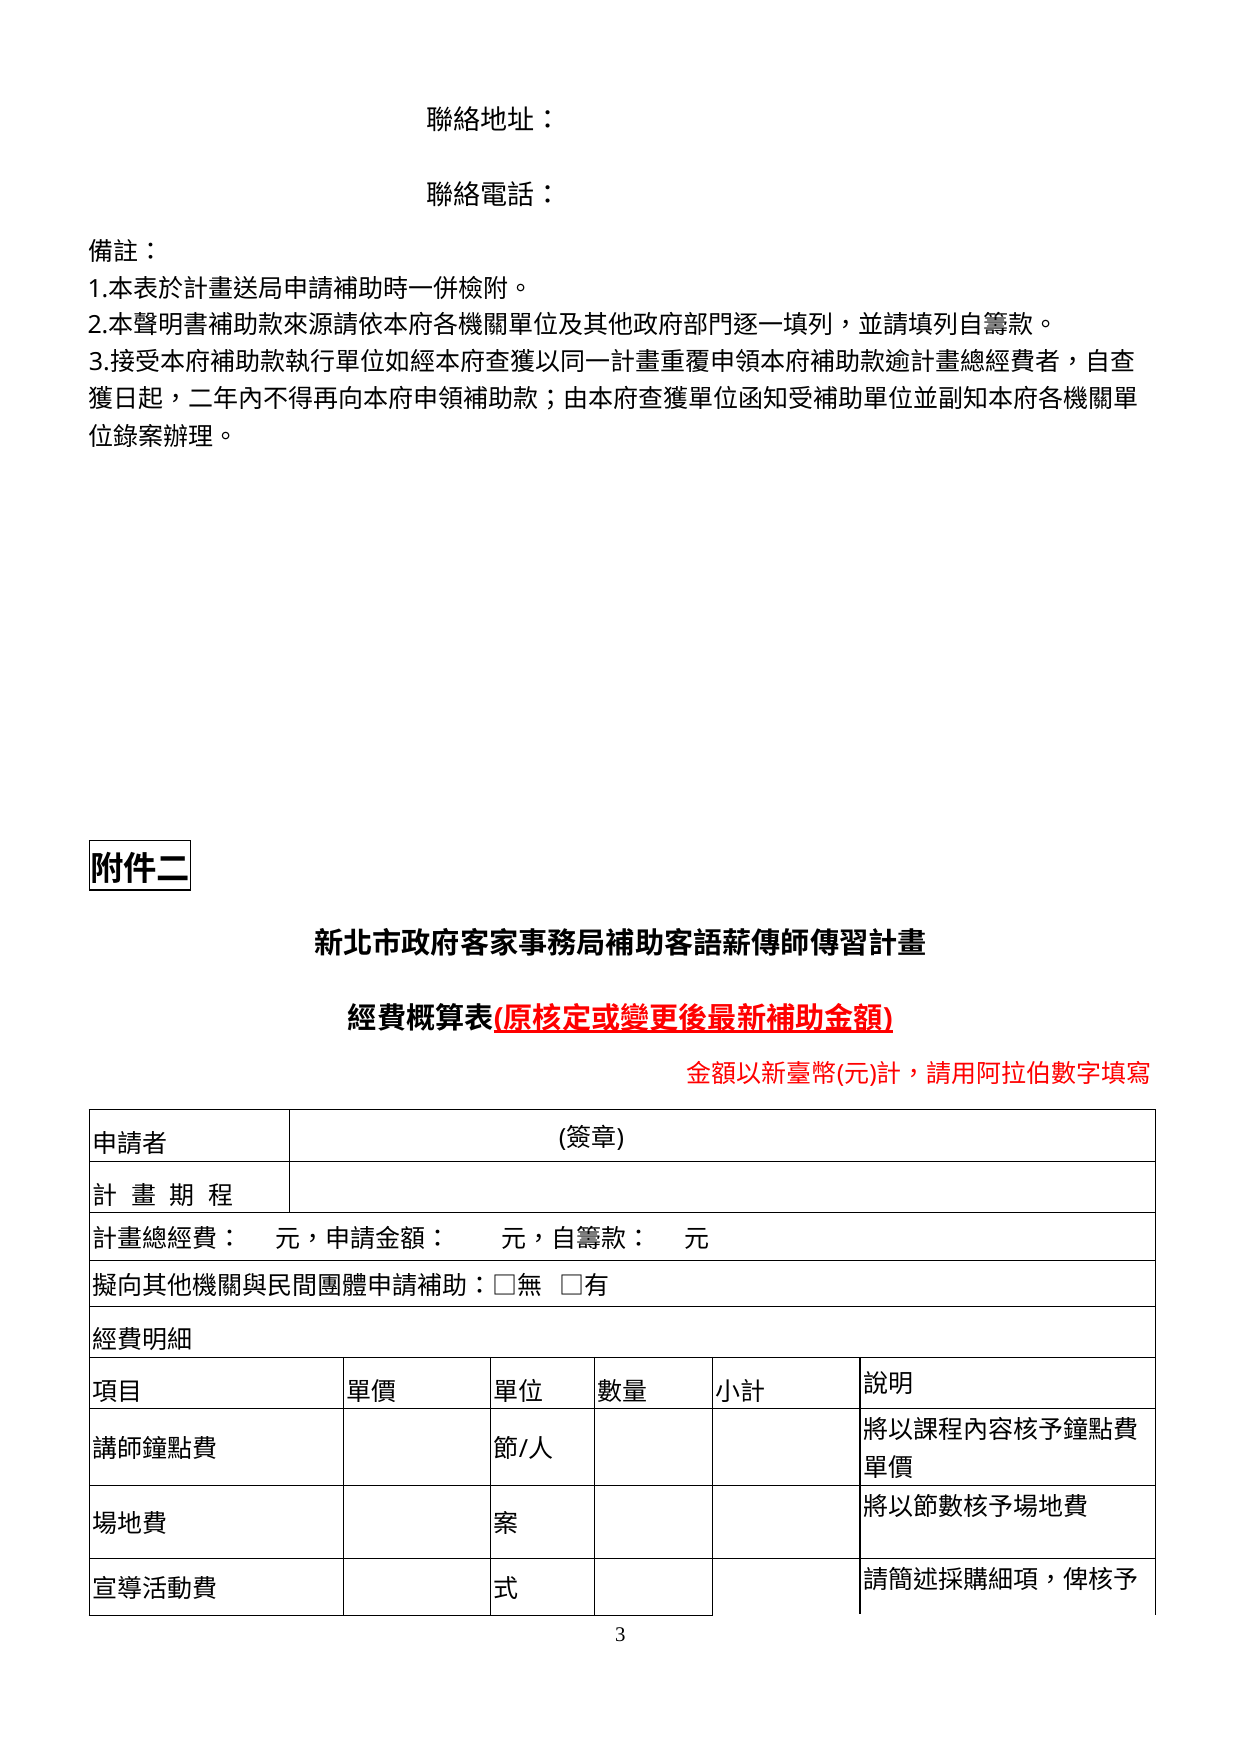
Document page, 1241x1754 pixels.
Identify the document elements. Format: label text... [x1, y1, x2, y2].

table_cell [344, 1486, 490, 1557]
table_cell 講師鐘點費 [90, 1409, 343, 1484]
table_cell 將以節數核予場地費 [861, 1486, 1155, 1557]
table_cell 宣導活動費 (含場地布置費) [90, 1559, 343, 1615]
text 3.接受本府補助款執行單位如經本府查獲以同一計畫重覆申領本府補助款逾計畫總經費者，自查獲日起，二年內不得再向本府申領補助款；由本府查獲單位函知受補助單位並副知本府各機關單位錄案辦理。 [89, 341, 1152, 453]
table_cell [344, 1559, 490, 1615]
table_cell 項目 [90, 1358, 343, 1408]
table_cell 式 [491, 1559, 594, 1615]
table_cell 小計 [713, 1358, 859, 1408]
text 新北市政府客家事務局補助客語薪傳師傳習計畫 [89, 903, 1152, 978]
table_cell 單位 [491, 1358, 594, 1408]
table_cell [344, 1409, 490, 1484]
table_cell 計畫總經費： 元，申請金額： 元，自籌款： 元 [90, 1213, 1155, 1260]
text 2.本聲明書補助款來源請依本府各機關單位及其他政府部門逐一填列，並請填列自籌款。 [87, 304, 1152, 341]
table_cell 案 [491, 1486, 594, 1557]
table_cell 將以課程內容核予鐘點費單價 [861, 1409, 1155, 1484]
table_cell 數量 [595, 1358, 712, 1408]
table_cell [595, 1486, 712, 1557]
table_header (簽章) [290, 1110, 1155, 1161]
table_cell [595, 1409, 712, 1484]
table_cell 單價 [344, 1358, 490, 1408]
table_cell 經費明細 [90, 1307, 1155, 1357]
table_cell [713, 1486, 859, 1557]
table_cell [595, 1559, 712, 1615]
text 經費概算表(原核定或變更後最新補助金額) [89, 978, 1152, 1053]
table_cell [713, 1559, 860, 1615]
text 備註： [89, 231, 1152, 268]
table_cell 請簡述採購細項，俾核予補助 [860, 1559, 1155, 1615]
table_cell 場地費 [90, 1486, 343, 1557]
text 金額以新臺幣(元)計，請用阿拉伯數字填寫 [89, 1053, 1152, 1091]
text 聯絡地址： [426, 81, 1152, 156]
text 1.本表於計畫送局申請補助時一併檢附。 [87, 268, 1152, 304]
text 附件二 [89, 828, 1152, 903]
table_header 申請者 [90, 1110, 289, 1161]
table_cell 節/人 [491, 1409, 594, 1484]
table_cell [290, 1162, 1155, 1212]
text 聯絡電話： [426, 156, 1152, 231]
table_cell [713, 1409, 859, 1484]
table_cell 計畫期程 [90, 1162, 289, 1212]
table_cell 擬向其他機關與民間團體申請補助：□無 □有 [90, 1261, 1155, 1306]
table_cell 說明 [861, 1358, 1155, 1408]
